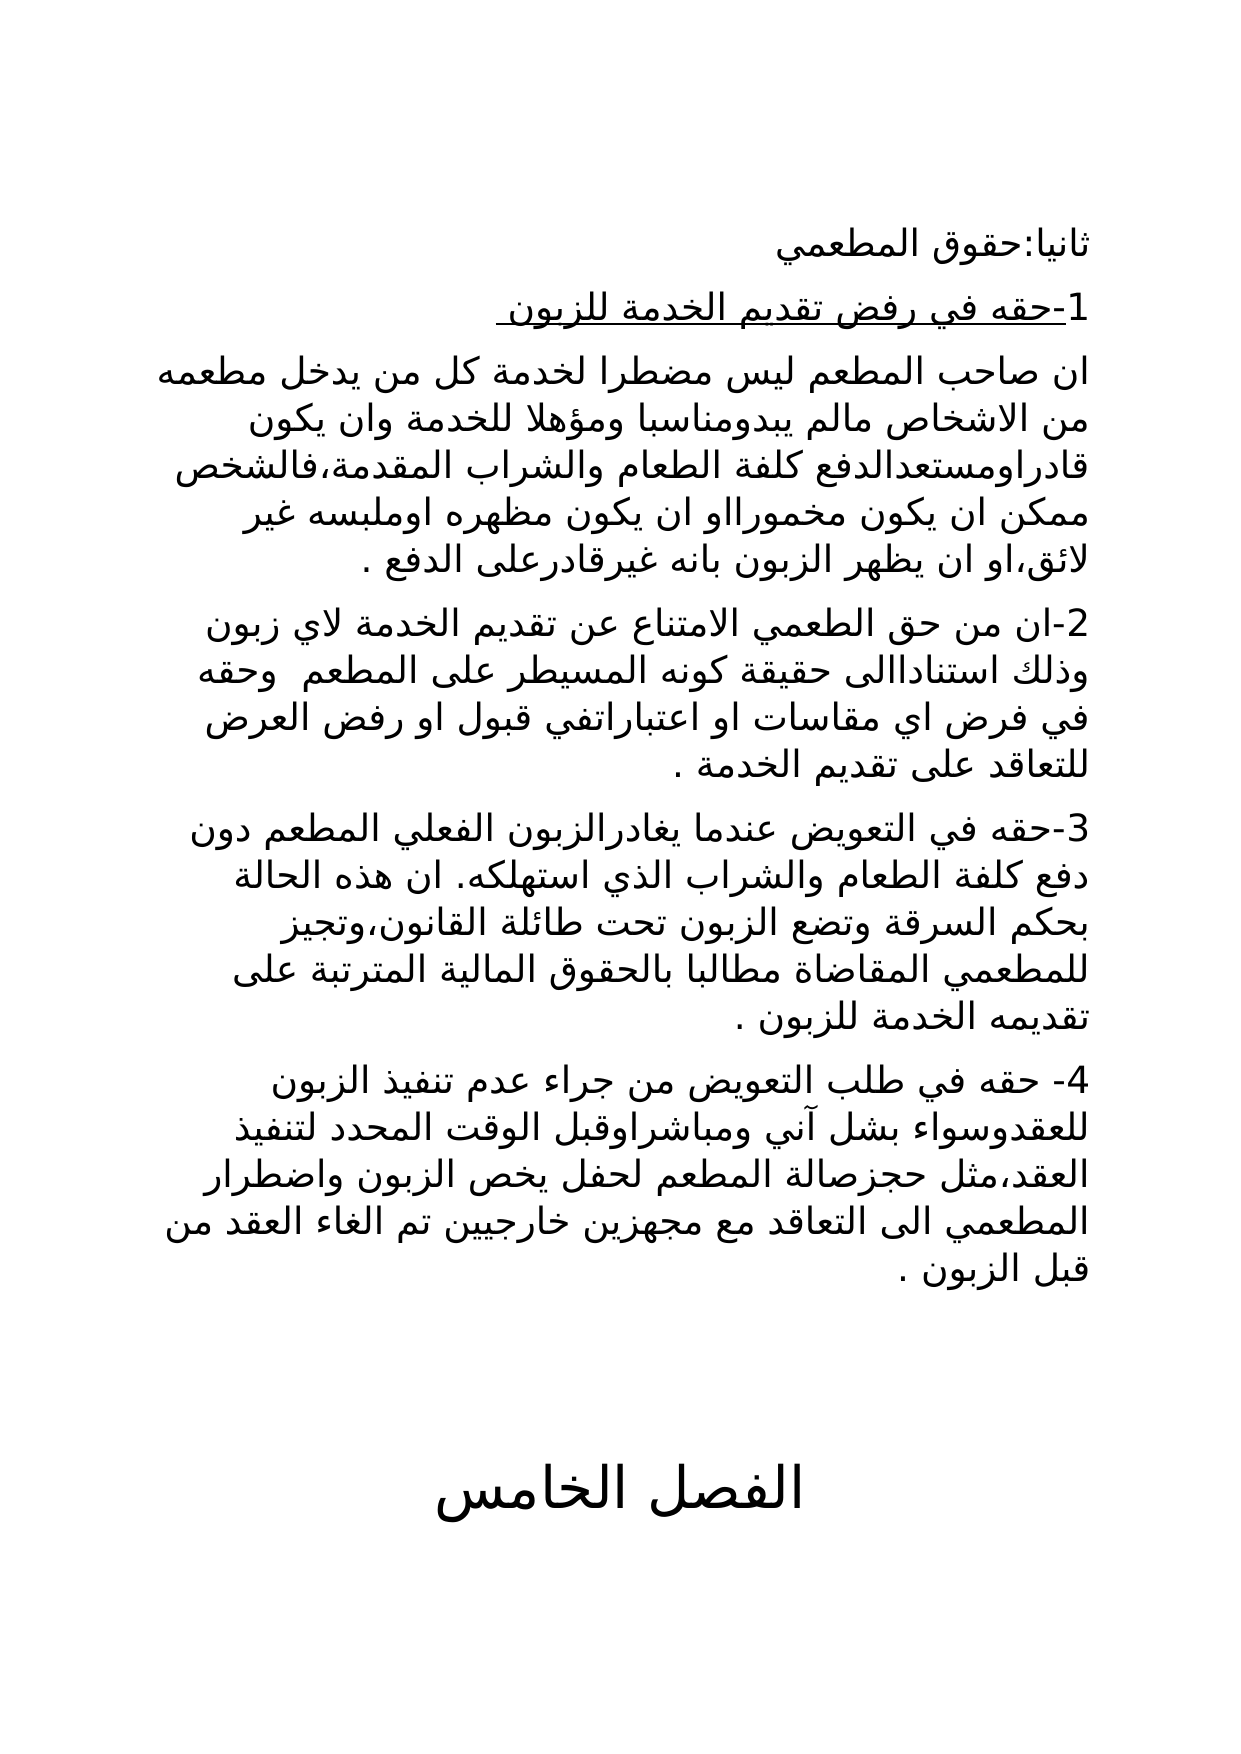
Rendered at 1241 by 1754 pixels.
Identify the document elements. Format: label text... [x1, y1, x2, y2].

text ان صاحب المطعم ليس مضطرا لخدمة كل من يدخل مطعمه من الاشخاص مالم يبدومناسبا ومؤهلا للخدمة وان يكون قادراومستعدالدفع كلفة الطعام والشراب المقدمة،فالشخص ممكن ان يكون مخمورااو ان يكون مظهره اوملبسه غير لائق،او ان يظهر الزبون بانه غيرقادرعلى الدفع . [150, 349, 1090, 581]
text 1-حقه في رفض تقديم الخدمة للزبون [150, 286, 1090, 329]
text ثانيا:حقوق المطعمي [150, 222, 1090, 265]
text 4- حقه في طلب التعويض من جراء عدم تنفيذ الزبون للعقدوسواء بشل آني ومباشراوقبل الوقت المحدد لتنفيذ العقد،مثل حجزصالة المطعم لحفل يخص الزبون واضطرار المطعمي الى التعاقد مع مجهزين خارجيين تم الغاء العقد من قبل الزبون . [150, 1058, 1090, 1290]
text الفصل الخامس [150, 1454, 1090, 1522]
text 2-ان من حق الطعمي الامتناع عن تقديم الخدمة لاي زبون وذلك استناداالى حقيقة كونه المسيطر على المطعم وحقه في فرض اي مقاسات او اعتباراتفي قبول او رفض العرض للتعاقد على تقديم الخدمة . [150, 601, 1090, 786]
text 3-حقه في التعويض عندما يغادرالزبون الفعلي المطعم دون دفع كلفة الطعام والشراب الذي استهلكه. ان هذه الحالة بحكم السرقة وتضع الزبون تحت طائلة القانون،وتجيز للمطعمي المقاضاة مطالبا بالحقوق المالية المترتبة على تقديمه الخدمة للزبون . [150, 806, 1090, 1038]
